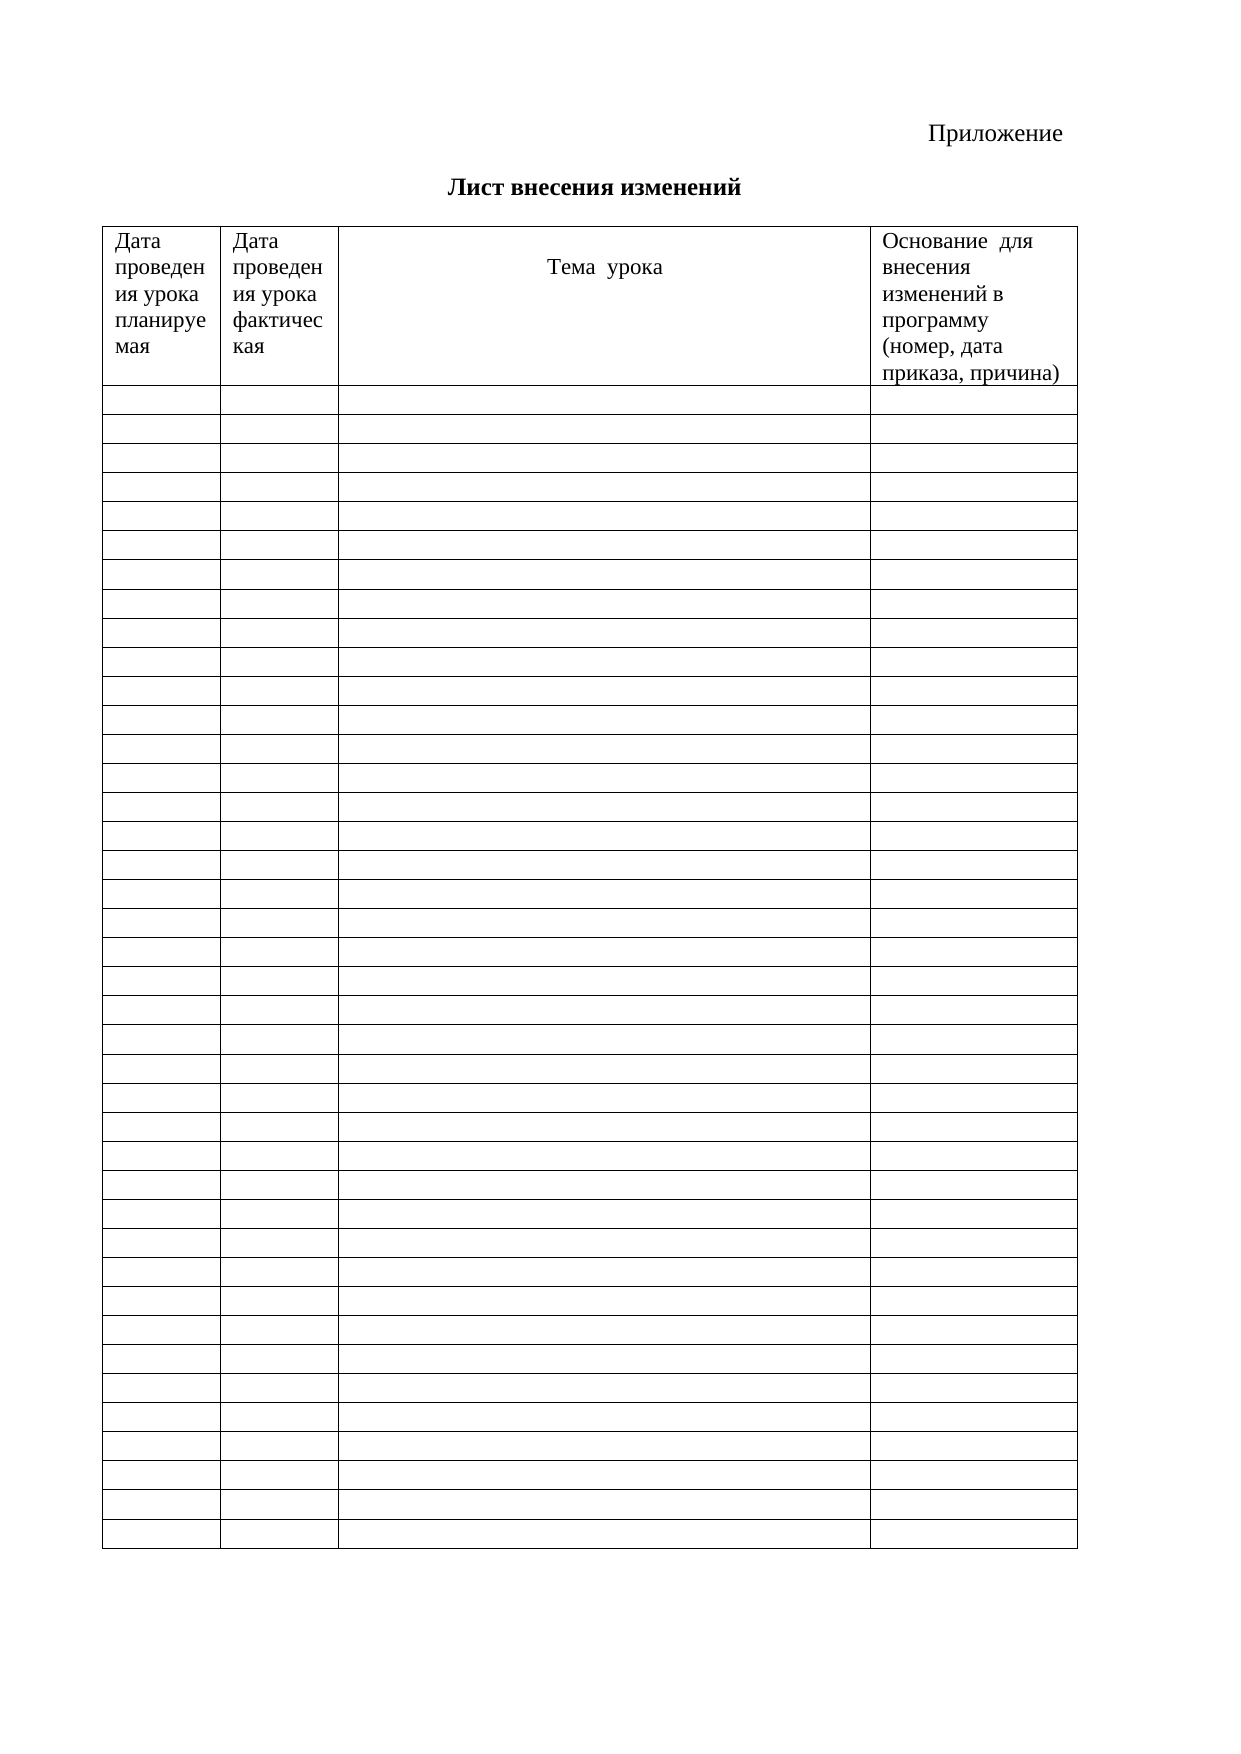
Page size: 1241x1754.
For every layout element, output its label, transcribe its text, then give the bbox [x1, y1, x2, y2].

table_cell [103, 1113, 220, 1141]
table_cell [103, 386, 220, 414]
table_cell [221, 415, 338, 443]
table_cell [221, 822, 338, 850]
table_cell [339, 706, 870, 734]
table_cell [221, 1055, 338, 1082]
table_cell [339, 590, 870, 617]
table_cell [339, 1490, 870, 1518]
table_cell [221, 793, 338, 821]
table_cell [221, 1345, 338, 1373]
table_cell [103, 1432, 220, 1460]
table_cell [103, 938, 220, 966]
table_cell [221, 1084, 338, 1112]
table_cell [871, 619, 1077, 647]
table_cell [339, 1055, 870, 1082]
table_cell [221, 1142, 338, 1170]
table_cell [871, 1432, 1077, 1460]
table_cell [221, 1403, 338, 1431]
table_cell [339, 386, 870, 414]
table_cell [221, 619, 338, 647]
table_cell [221, 880, 338, 908]
table_cell [339, 677, 870, 705]
table_header Основание для внесения изменений в программу (номер, дата приказа, причина) [871, 227, 1077, 385]
table_cell [103, 880, 220, 908]
table_cell [339, 502, 870, 530]
table_cell [339, 793, 870, 821]
table_cell [103, 677, 220, 705]
table_cell [339, 764, 870, 792]
table_cell [871, 1171, 1077, 1199]
table_cell [103, 1055, 220, 1082]
table_cell [221, 648, 338, 676]
table_cell [221, 909, 338, 937]
table_cell [221, 1461, 338, 1489]
table_cell [103, 996, 220, 1024]
table_cell [221, 531, 338, 559]
table_cell [103, 1316, 220, 1344]
table_cell [221, 677, 338, 705]
table_cell [871, 1461, 1077, 1489]
table_cell [221, 1229, 338, 1257]
table_cell [871, 590, 1077, 617]
table_cell [103, 1520, 220, 1547]
table_cell [871, 560, 1077, 588]
table_cell [103, 735, 220, 763]
table_cell [103, 909, 220, 937]
table_header Дата проведения урока планируемая [103, 227, 220, 385]
table_cell [339, 444, 870, 472]
table_cell [103, 531, 220, 559]
table_cell [871, 880, 1077, 908]
table_cell [871, 1520, 1077, 1547]
table_cell [221, 764, 338, 792]
table_cell [871, 415, 1077, 443]
table_cell [103, 1200, 220, 1228]
table_cell [339, 1287, 870, 1315]
table_cell [103, 1142, 220, 1170]
table_cell [339, 851, 870, 879]
table_cell [103, 1287, 220, 1315]
table_cell [871, 1345, 1077, 1373]
table_cell [221, 590, 338, 617]
table_cell [339, 1113, 870, 1141]
table_cell [871, 851, 1077, 879]
table_header Тема урока [339, 227, 870, 385]
table_cell [871, 1200, 1077, 1228]
table_cell [103, 967, 220, 995]
table_cell [339, 938, 870, 966]
table_cell [103, 502, 220, 530]
table_cell [103, 590, 220, 617]
table_cell [871, 706, 1077, 734]
table_cell [871, 1403, 1077, 1431]
table_cell [871, 677, 1077, 705]
table_cell [871, 1142, 1077, 1170]
table_cell [221, 1490, 338, 1518]
table_cell [103, 560, 220, 588]
table_cell [871, 1113, 1077, 1141]
table_cell [339, 1520, 870, 1547]
table_cell [871, 386, 1077, 414]
table_cell [339, 822, 870, 850]
table_cell [339, 560, 870, 588]
table_cell [871, 996, 1077, 1024]
table_cell [339, 1316, 870, 1344]
table_cell [221, 444, 338, 472]
table_cell [221, 706, 338, 734]
table_cell [103, 473, 220, 501]
table_cell [103, 1345, 220, 1373]
table_cell [339, 1374, 870, 1402]
table_cell [221, 1200, 338, 1228]
table_cell [339, 415, 870, 443]
table_cell [103, 793, 220, 821]
table_cell [103, 851, 220, 879]
table_cell [221, 1025, 338, 1053]
table_cell [339, 1142, 870, 1170]
table_cell [339, 1025, 870, 1053]
table_cell [339, 1200, 870, 1228]
table_cell [339, 1084, 870, 1112]
table_cell [339, 648, 870, 676]
table_cell [221, 1374, 338, 1402]
table_cell [221, 473, 338, 501]
table_cell [103, 764, 220, 792]
table_cell [339, 1345, 870, 1373]
table_cell [871, 1490, 1077, 1518]
table_cell [339, 735, 870, 763]
table_cell [339, 1258, 870, 1286]
table_cell [103, 648, 220, 676]
table_cell [221, 386, 338, 414]
table_cell [103, 706, 220, 734]
table_cell [339, 1403, 870, 1431]
table_cell [103, 619, 220, 647]
table_cell [871, 1084, 1077, 1112]
table_cell [221, 560, 338, 588]
table_cell [871, 793, 1077, 821]
table_cell [871, 1229, 1077, 1257]
table_cell [221, 851, 338, 879]
table_cell [871, 735, 1077, 763]
table_cell [871, 531, 1077, 559]
table_cell [339, 996, 870, 1024]
table_cell [871, 1374, 1077, 1402]
table_cell [103, 1258, 220, 1286]
table_cell [871, 1258, 1077, 1286]
table_cell [221, 1113, 338, 1141]
table_cell [103, 1403, 220, 1431]
table_cell [339, 531, 870, 559]
table_cell [221, 1258, 338, 1286]
table_cell [871, 1055, 1077, 1082]
table_cell [221, 1432, 338, 1460]
table_cell [103, 1374, 220, 1402]
table_cell [871, 648, 1077, 676]
table_cell [871, 764, 1077, 792]
table_cell [871, 1316, 1077, 1344]
table_cell [103, 822, 220, 850]
table_cell [871, 822, 1077, 850]
table_cell [339, 1171, 870, 1199]
text Лист внесения изменений [126, 172, 1063, 201]
table_cell [103, 1025, 220, 1053]
table_cell [339, 1461, 870, 1489]
table_cell [339, 967, 870, 995]
table_cell [871, 502, 1077, 530]
table_cell [103, 1229, 220, 1257]
table_cell [103, 1490, 220, 1518]
table_cell [221, 1287, 338, 1315]
table_cell [103, 1171, 220, 1199]
table_cell [339, 880, 870, 908]
table_cell [221, 735, 338, 763]
table_cell [339, 619, 870, 647]
table_cell [221, 967, 338, 995]
table_cell [221, 1171, 338, 1199]
text Приложение [89, 118, 1063, 147]
table_cell [339, 1229, 870, 1257]
table_cell [339, 909, 870, 937]
table_cell [871, 938, 1077, 966]
table_cell [221, 502, 338, 530]
table_cell [871, 967, 1077, 995]
table_cell [103, 415, 220, 443]
table_cell [871, 909, 1077, 937]
table_cell [221, 1520, 338, 1547]
table_cell [221, 1316, 338, 1344]
table_cell [339, 1432, 870, 1460]
table_cell [871, 444, 1077, 472]
table_cell [339, 473, 870, 501]
table_cell [103, 1461, 220, 1489]
table_cell [103, 1084, 220, 1112]
table_cell [871, 1287, 1077, 1315]
table_cell [103, 444, 220, 472]
table_cell [871, 1025, 1077, 1053]
table_header Дата проведения урока фактическая [221, 227, 338, 385]
table_cell [221, 996, 338, 1024]
table_cell [221, 938, 338, 966]
table_cell [871, 473, 1077, 501]
